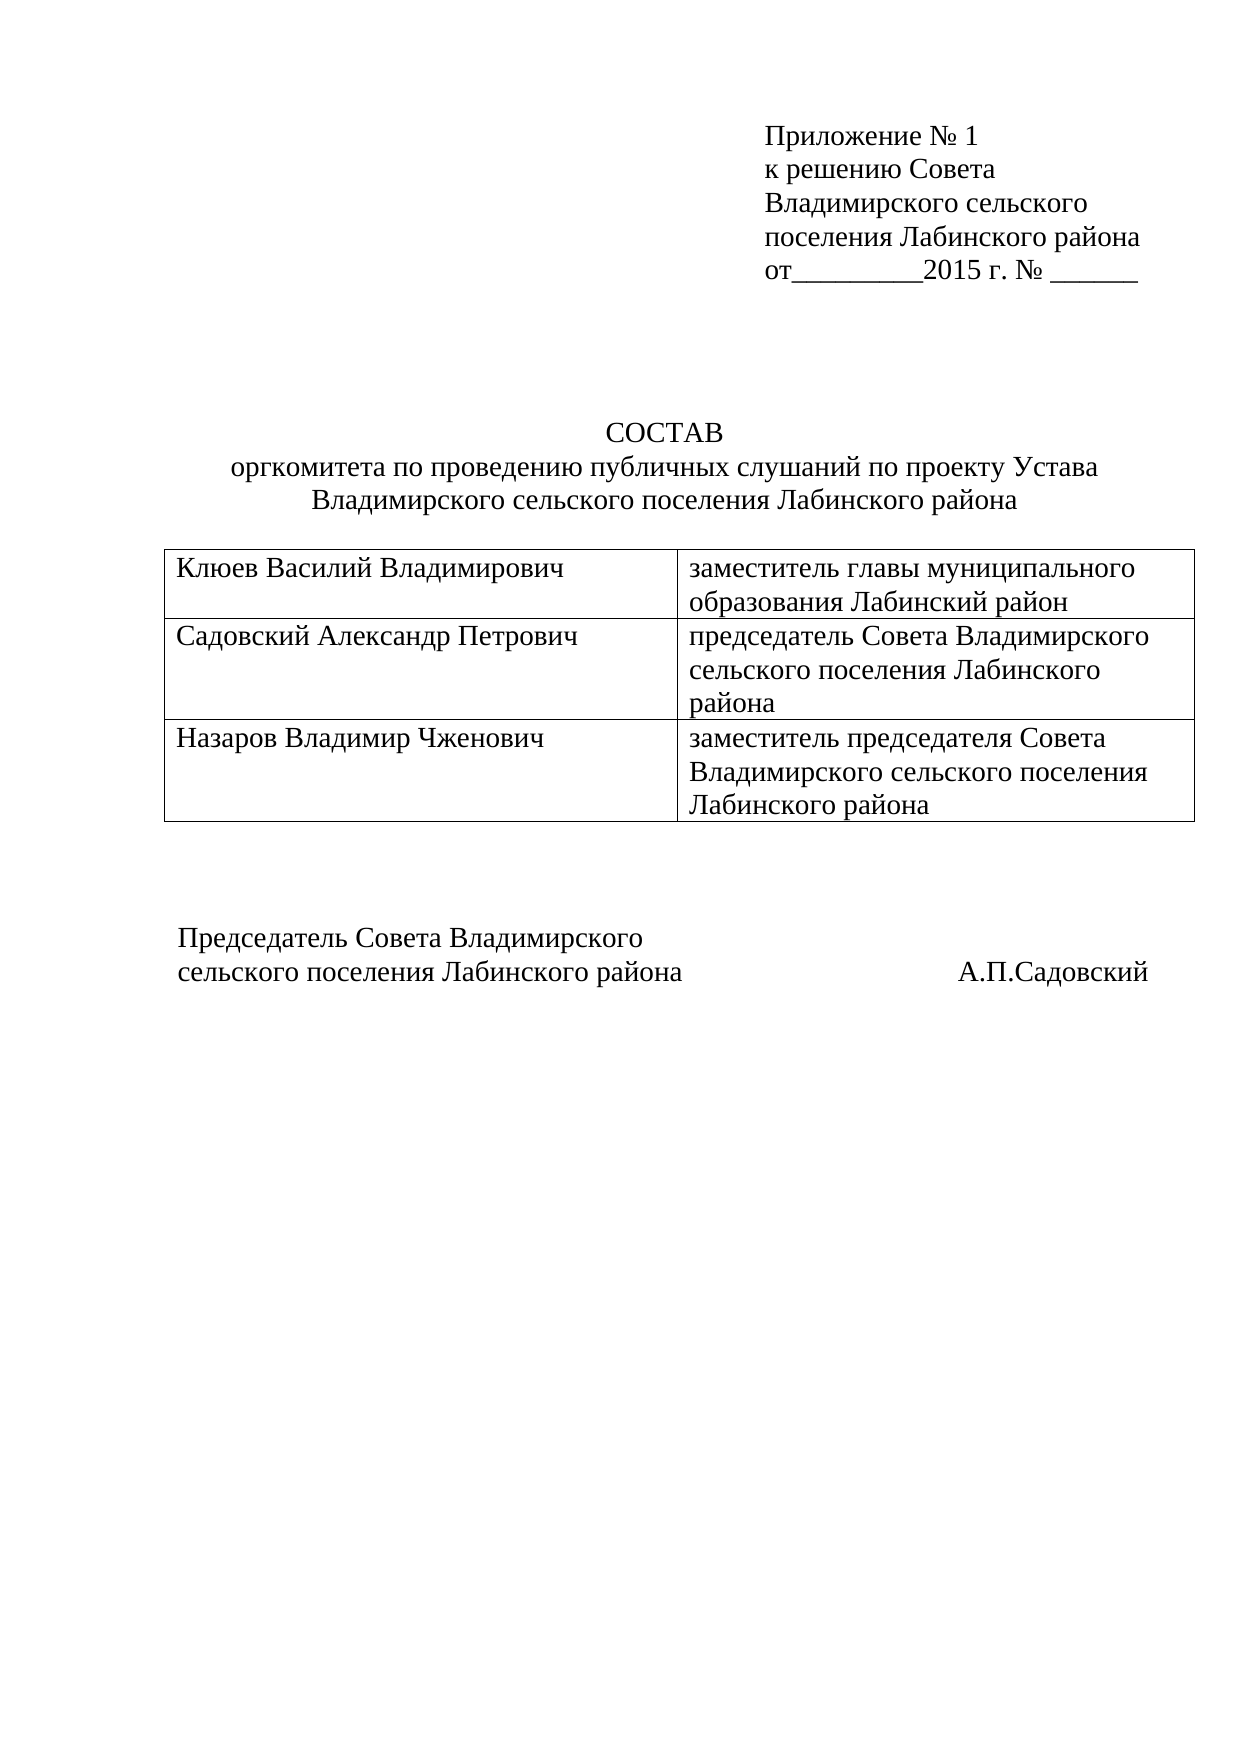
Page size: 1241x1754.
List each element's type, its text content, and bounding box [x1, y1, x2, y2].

text сельского поселения Лабинского района А.П.Садовский [177, 954, 1152, 987]
table_header заместитель главы муниципального образования Лабинский район [678, 550, 1194, 617]
text СОСТАВ [177, 415, 1152, 449]
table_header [753, 118, 1196, 286]
table_header Клюев Василий Владимирович [165, 550, 677, 617]
text оргкомитета по проведению публичных слушаний по проекту Устава Владимирского сельского поселения Лабинского района [177, 449, 1152, 516]
text Председатель Совета Владимирского [177, 920, 1152, 954]
table_cell председатель Совета Владимирского сельского поселения Лабинского района [678, 619, 1194, 719]
table_cell Садовский Александр Петрович [165, 619, 677, 719]
table_cell заместитель председателя Совета Владимирского сельского поселения Лабинского района [678, 720, 1194, 821]
table_cell Назаров Владимир Чженович [165, 720, 677, 821]
